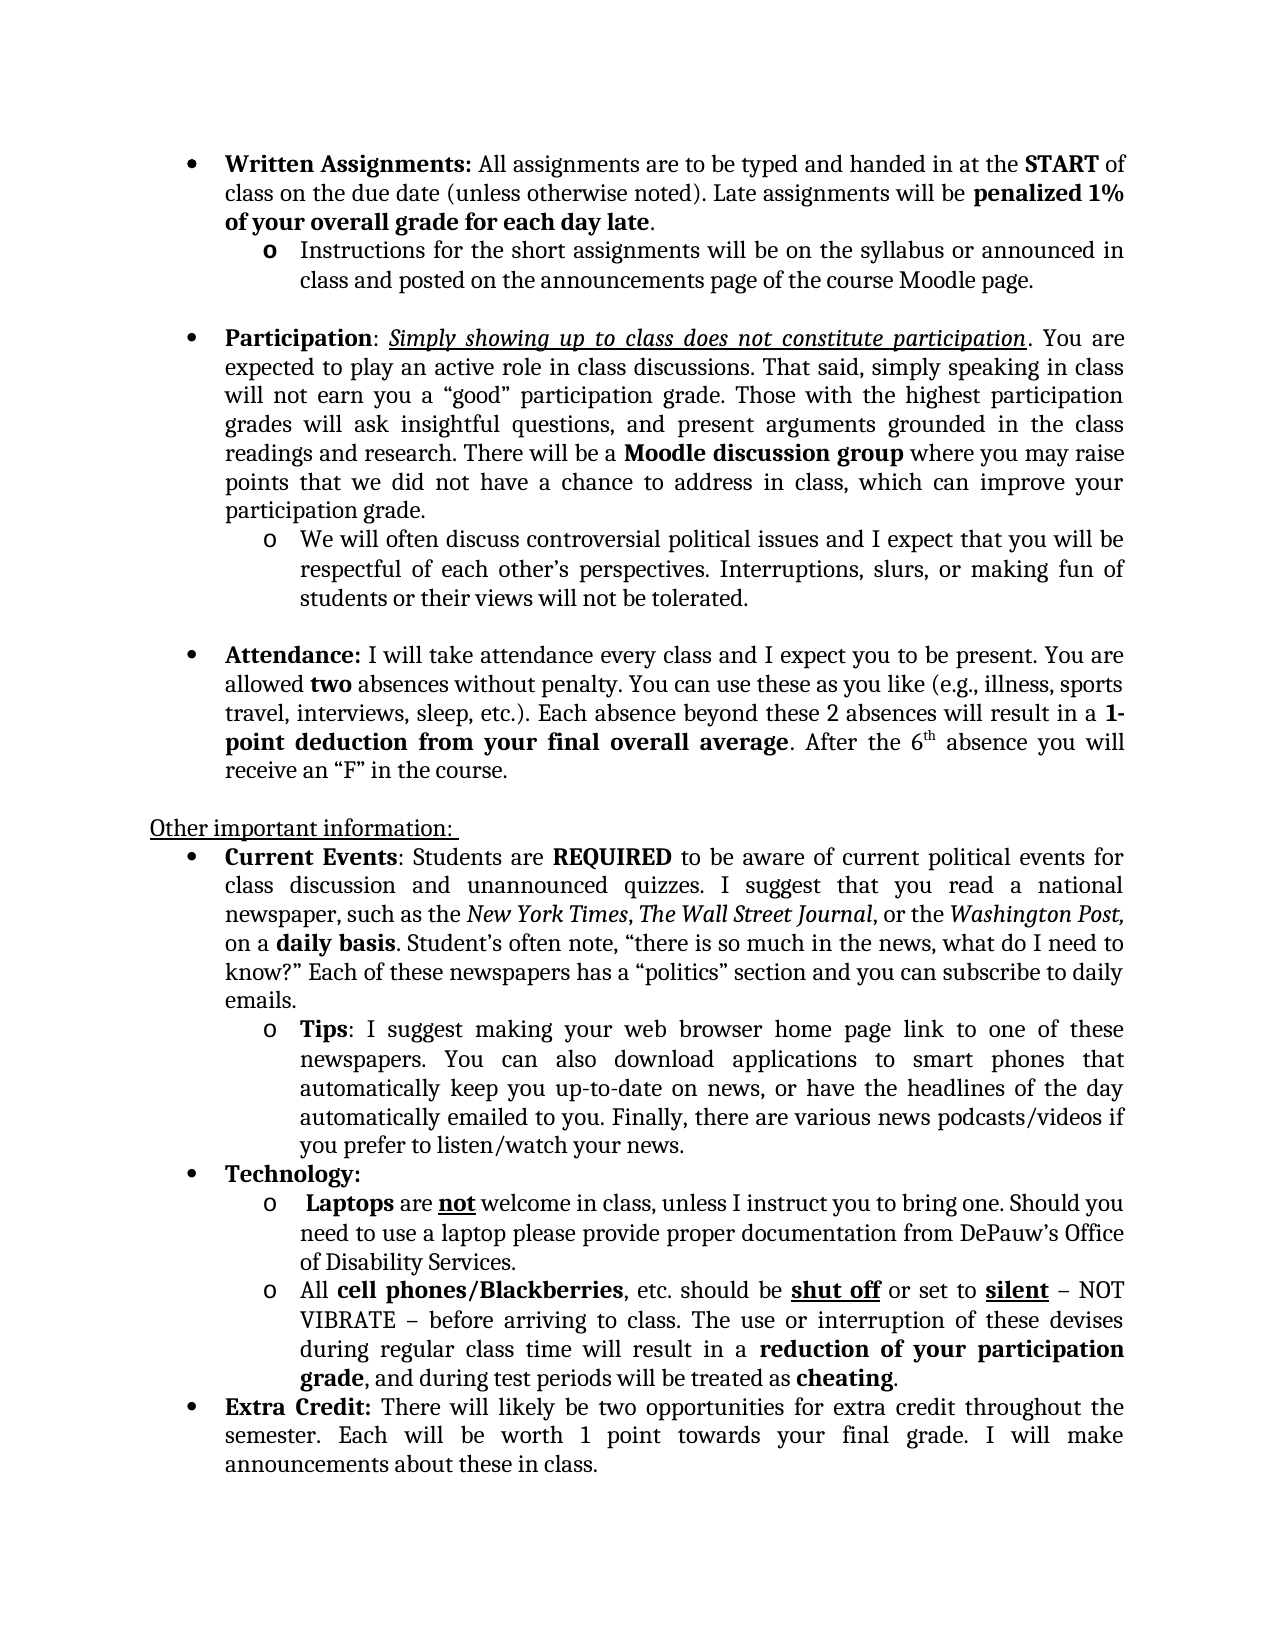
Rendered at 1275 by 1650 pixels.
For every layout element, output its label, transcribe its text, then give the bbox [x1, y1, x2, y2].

list All cell phones/Blackberries, etc. should be shut off or set to silent – NOT VIBRATE – before arriving to class. The use or interruption of these devises during regular class time will result in a reduction of your participation grade, and during test periods will be treated as cheating. [262, 1276, 1125, 1392]
list Current Events: Students are REQUIRED to be aware of current political events for class discussion and unannounced quizzes. I suggest that you read a national newspaper, such as the New York Times, The Wall Street Journal, or the Washington Post, on a daily basis. Student’s often note, “there is so much in the news, what do I need to know?” Each of these newspapers has a “politics” section and you can subscribe to daily emails. [187, 842, 1125, 1015]
list Attendance: I will take attendance every class and I expect you to be present. You are allowed two absences without penalty. You can use these as you like (e.g., illness, sports travel, interviews, sleep, etc.). Each absence beyond these 2 absences will result in a 1-point deduction from your final overall average. After the 6th absence you will receive an “F” in the course. [187, 641, 1125, 785]
list Extra Credit: There will likely be two opportunities for extra credit throughout the semester. Each will be worth 1 point towards your final grade. I will make announcements about these in class. [187, 1392, 1125, 1479]
list Written Assignments: All assignments are to be typed and handed in at the START of class on the due date (unless otherwise noted). Late assignments will be penalized 1% of your overall grade for each day late. [187, 150, 1125, 236]
text Other important information: [150, 814, 1125, 842]
list Laptops are not welcome in class, unless I instruct you to bring one. Should you need to use a laptop please provide proper documentation from DePauw’s Office of Disability Services. [262, 1189, 1125, 1276]
list Tips: I suggest making your web browser home page link to one of these newspapers. You can also download applications to smart phones that automatically keep you up-to-date on news, or have the headlines of the day automatically emailed to you. Finally, there are various news podcasts/videos if you prefer to listen/watch your news. [262, 1015, 1125, 1160]
list Instructions for the short assignments will be on the syllabus or announced in class and posted on the announcements page of the course Moodle page. [262, 236, 1125, 295]
list Technology: [187, 1160, 1125, 1189]
list We will often discuss controversial political issues and I expect that you will be respectful of each other’s perspectives. Interruptions, slurs, or making fun of students or their views will not be tolerated. [262, 525, 1125, 612]
list Participation: Simply showing up to class does not constitute participation. You are expected to play an active role in class discussions. That said, simply speaking in class will not earn you a “good” participation grade. Those with the highest participation grades will ask insightful questions, and present arguments grounded in the class readings and research. There will be a Moodle discussion group where you may raise points that we did not have a chance to address in class, which can improve your participation grade. [187, 324, 1125, 525]
